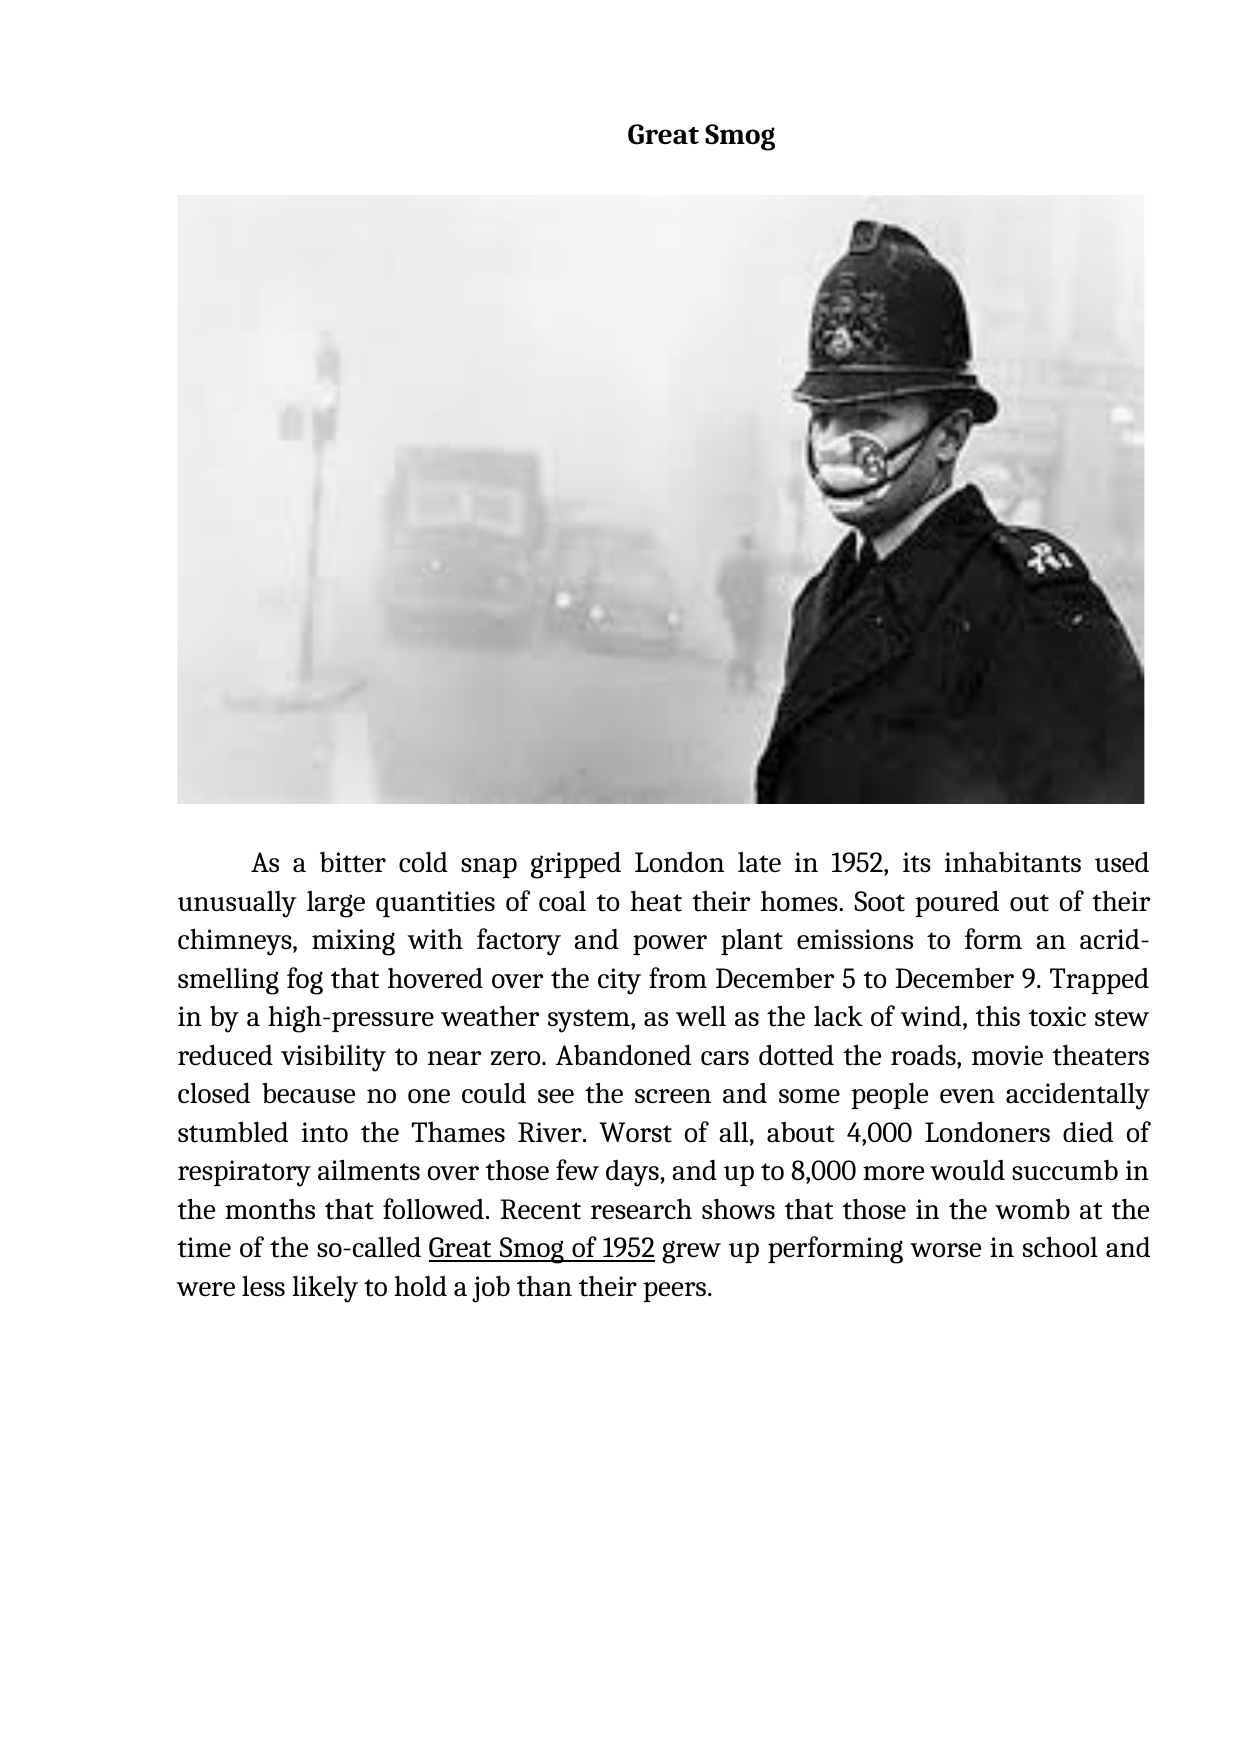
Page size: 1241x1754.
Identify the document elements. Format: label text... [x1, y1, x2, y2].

text As a bitter cold snap gripped London late in 1952, its inhabitants used unusually large quantities of coal to heat their homes. Soot poured out of their chimneys, mixing with factory and power plant emissions to form an acrid-smelling fog that hovered over the city from December 5 to December 9. Trapped in by a high-pressure weather system, as well as the lack of wind, this toxic stew reduced visibility to near zero. Abandoned cars dotted the roads, movie theaters closed because no one could see the screen and some people even accidentally stumbled into the Thames River. Worst of all, about 4,000 Londoners died of respiratory ailments over those few days, and up to 8,000 more would succumb in the months that followed. Recent research shows that those in the womb at the time of the so-called Great Smog of 1952 grew up performing worse in school and were less likely to hold a job than their peers. [177, 846, 1152, 1304]
text Great Smog [177, 118, 1152, 152]
picture [177, 195, 1145, 804]
